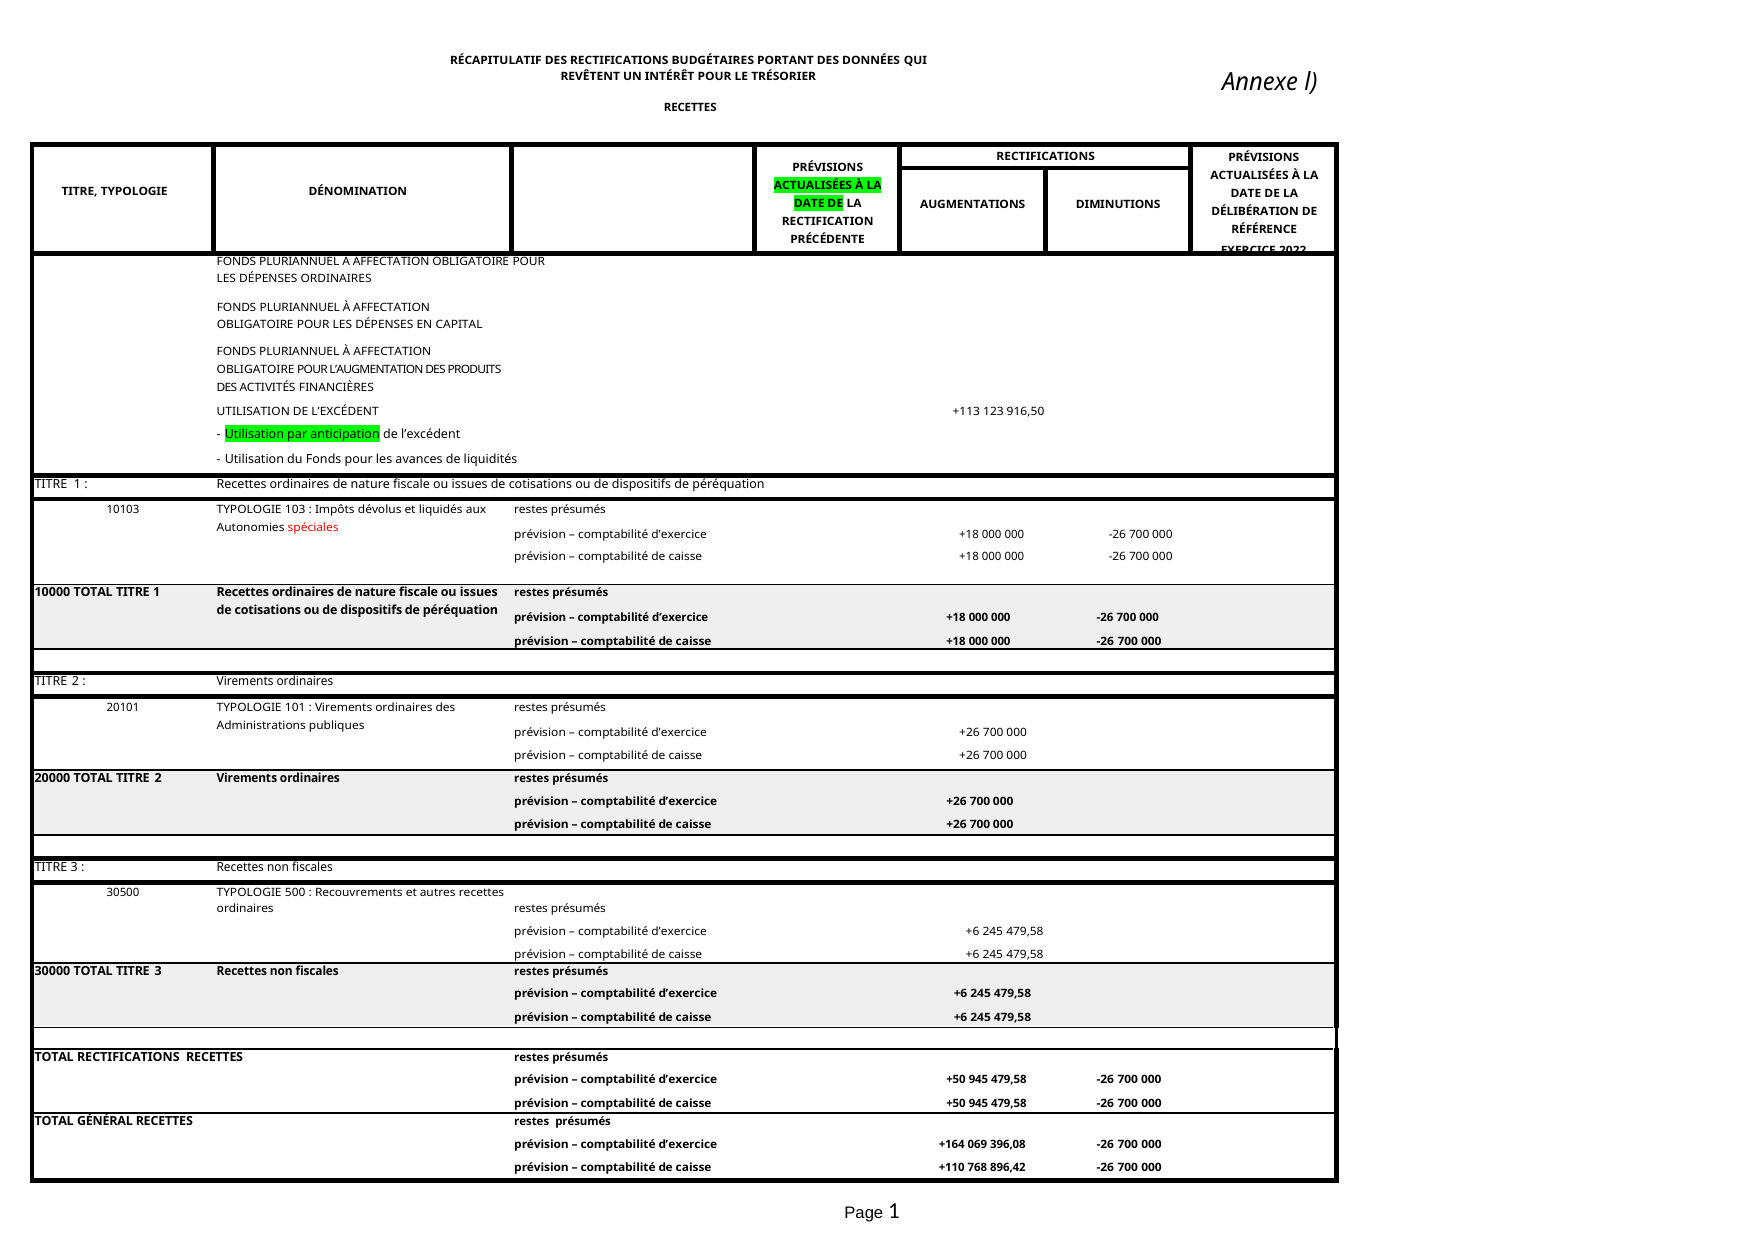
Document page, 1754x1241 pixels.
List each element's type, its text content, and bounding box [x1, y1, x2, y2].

table_header PRÉVISIONS ACTUALISÉES À LA DATE DE LA RECTIFICATION PRÉCÉDENTE [757, 147, 897, 251]
table_cell 10103 TYPOLOGIE 103 : Impôts dévolus et liquidés aux restes présumés Autonomies spéciales prévision – comptabilité d’exercice +18 000 000 -26 700 000 prévision – comptabilité de caisse +18 000 000 -26 700 000 [34, 501, 1334, 583]
text Annexe l) [1222, 63, 1502, 97]
table_header RECTIFICATIONS [902, 147, 1188, 166]
table_cell 20000 TOTAL TITRE 2 Virements ordinaires restes présumés prévision – comptabilité d’exercice +26 700 000 prévision – comptabilité de caisse +26 700 000 [34, 771, 1334, 834]
table_cell 30500 TYPOLOGIE 500 : Recouvrements et autres recettes ordinaires restes présumés prévision – comptabilité d’exercice +6 245 479,58 prévision – comptabilité de caisse +6 245 479,58 [34, 885, 1334, 962]
table_header DÉNOMINATION [216, 147, 509, 251]
table_cell DIMINUTIONS [1048, 170, 1188, 251]
table_cell [34, 650, 1334, 671]
table_cell TITRE 2 : Virements ordinaires [34, 675, 1334, 694]
text RECETTES [25, 99, 716, 115]
table_cell TITRE 1 : Recettes ordinaires de nature fiscale ou issues de cotisations ou de dispositifs de péréquation [34, 478, 1334, 497]
table_cell AUGMENTATIONS [902, 170, 1043, 251]
table_cell TITRE 3 : Recettes non fiscales [34, 861, 1334, 880]
table_cell TOTAL RECTIFICATIONS RECETTES restes présumés prévision – comptabilité d’exercice +50 945 479,58 -26 700 000 prévision – comptabilité de caisse +50 945 479,58 -26 700 000 [34, 1048, 1334, 1112]
table_cell [34, 1026, 1335, 1048]
text RÉCAPITULATIF DES RECTIFICATIONS BUDGÉTAIRES PORTANT DES DONNÉES QUI REVÊTENT UN INTÉRÊT POUR LE TRÉSORIER [445, 52, 932, 84]
table_cell TOTAL GÉNÉRAL RECETTES restes présumés prévision – comptabilité d’exercice +164 069 396,08 -26 700 000 prévision – comptabilité de caisse +110 768 896,42 -26 700 000 [34, 1114, 1334, 1178]
table_cell 10000 TOTAL TITRE 1 Recettes ordinaires de nature fiscale ou issues restes présumés de cotisations ou de dispositifs de péréquation prévision – comptabilité d’exercice +18 000 000 -26 700 000 prévision – comptabilité de caisse +18 000 000 -26 700 000 [34, 585, 1334, 648]
table_header TITRE, TYPOLOGIE [34, 147, 211, 251]
table_cell FONDS PLURIANNUEL À AFFECTATION OBLIGATOIRE POUR LES DÉPENSES ORDINAIRES FONDS PLURIANNUEL À AFFECTATION OBLIGATOIRE POUR LES DÉPENSES EN CAPITAL FONDS PLURIANNUEL À AFFECTATION OBLIGATOIRE POUR L’AUGMENTATION DES PRODUITS DES ACTIVITÉS FINANCIÈRES UTILISATION DE L’EXCÉDENT +113 123 916,50 Utilisation par anticipation de l’excédent Utilisation du Fonds pour les avances de liquidités FONDS DE CAISSE +59 823 416,84 [34, 256, 1334, 473]
table_cell 20101 TYPOLOGIE 101 : Virements ordinaires des restes présumés Administrations publiques prévision – comptabilité d’exercice +26 700 000 prévision – comptabilité de caisse +26 700 000 [34, 699, 1334, 769]
table_cell 30000 TOTAL TITRE 3 Recettes non fiscales restes présumés prévision – comptabilité d’exercice +6 245 479,58 prévision – comptabilité de caisse +6 245 479,58 [34, 964, 1334, 1026]
table_header [514, 147, 752, 251]
table_header PRÉVISIONS ACTUALISÉES À LA DATE DE LA DÉLIBÉRATION DE RÉFÉRENCE EXERCICE 2022 [1193, 147, 1334, 251]
table_cell [34, 836, 1334, 856]
